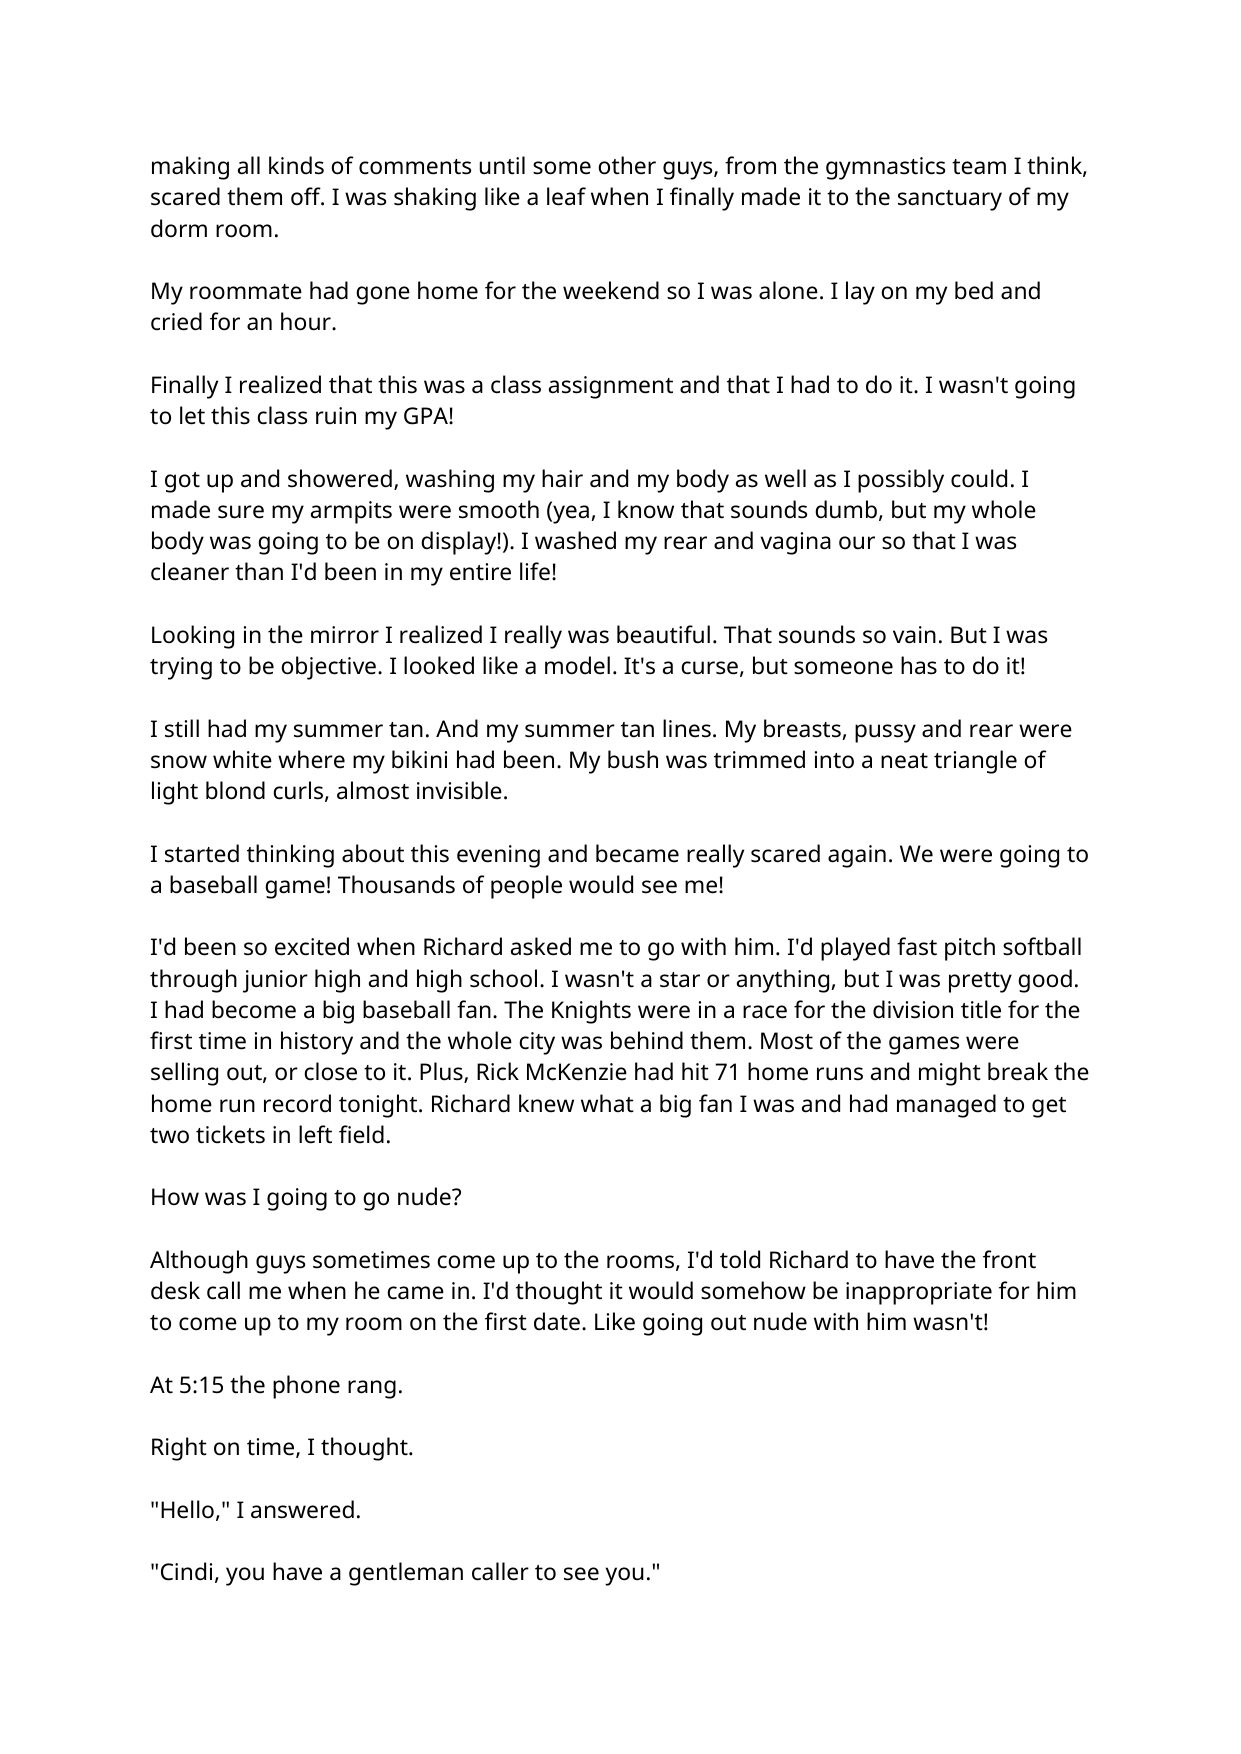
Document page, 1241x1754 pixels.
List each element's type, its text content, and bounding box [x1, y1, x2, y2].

text I got up and showered, washing my hair and my body as well as I possibly could. I made sure my armpits were smooth (yea, I know that sounds dumb, but my whole body was going to be on display!). I washed my rear and vagina our so that I was cleaner than I'd been in my entire life! [150, 462, 1090, 587]
text My roommate had gone home for the weekend so I was alone. I lay on my bed and cried for an hour. [150, 275, 1090, 337]
text Looking in the mirror I realized I really was beautiful. That sounds so vain. But I was trying to be objective. I looked like a model. It's a curse, but someone has to do it! [150, 619, 1090, 681]
text At 5:15 the phone rang. [150, 1369, 1090, 1400]
text I'd been so excited when Richard asked me to go with him. I'd played fast pitch softball through junior high and high school. I wasn't a star or anything, but I was pretty good. I had become a big baseball fan. The Knights were in a race for the division title for the first time in history and the whole city was behind them. Most of the games were selling out, or close to it. Plus, Rick McKenzie had hit 71 home runs and might break the home run record tonight. Richard knew what a big fan I was and had managed to get two tickets in left field. [150, 931, 1090, 1150]
text "Cindi, you have a gentleman caller to see you." [150, 1556, 1090, 1587]
text "Hello," I answered. [150, 1494, 1090, 1525]
text How was I going to go nude? [150, 1181, 1090, 1212]
text I still had my summer tan. And my summer tan lines. My breasts, pussy and rear were snow white where my bikini had been. My bush was trimmed into a neat triangle of light blond curls, almost invisible. [150, 712, 1090, 806]
text I started thinking about this evening and became really scared again. We were going to a baseball game! Thousands of people would see me! [150, 837, 1090, 900]
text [150, 150, 1090, 244]
text Although guys sometimes come up to the rooms, I'd told Richard to have the front desk call me when he came in. I'd thought it would somehow be inappropriate for him to come up to my room on the first date. Like going out nude with him wasn't! [150, 1244, 1090, 1337]
text Finally I realized that this was a class assignment and that I had to do it. I wasn't going to let this class ruin my GPA! [150, 369, 1090, 431]
text Right on time, I thought. [150, 1431, 1090, 1462]
